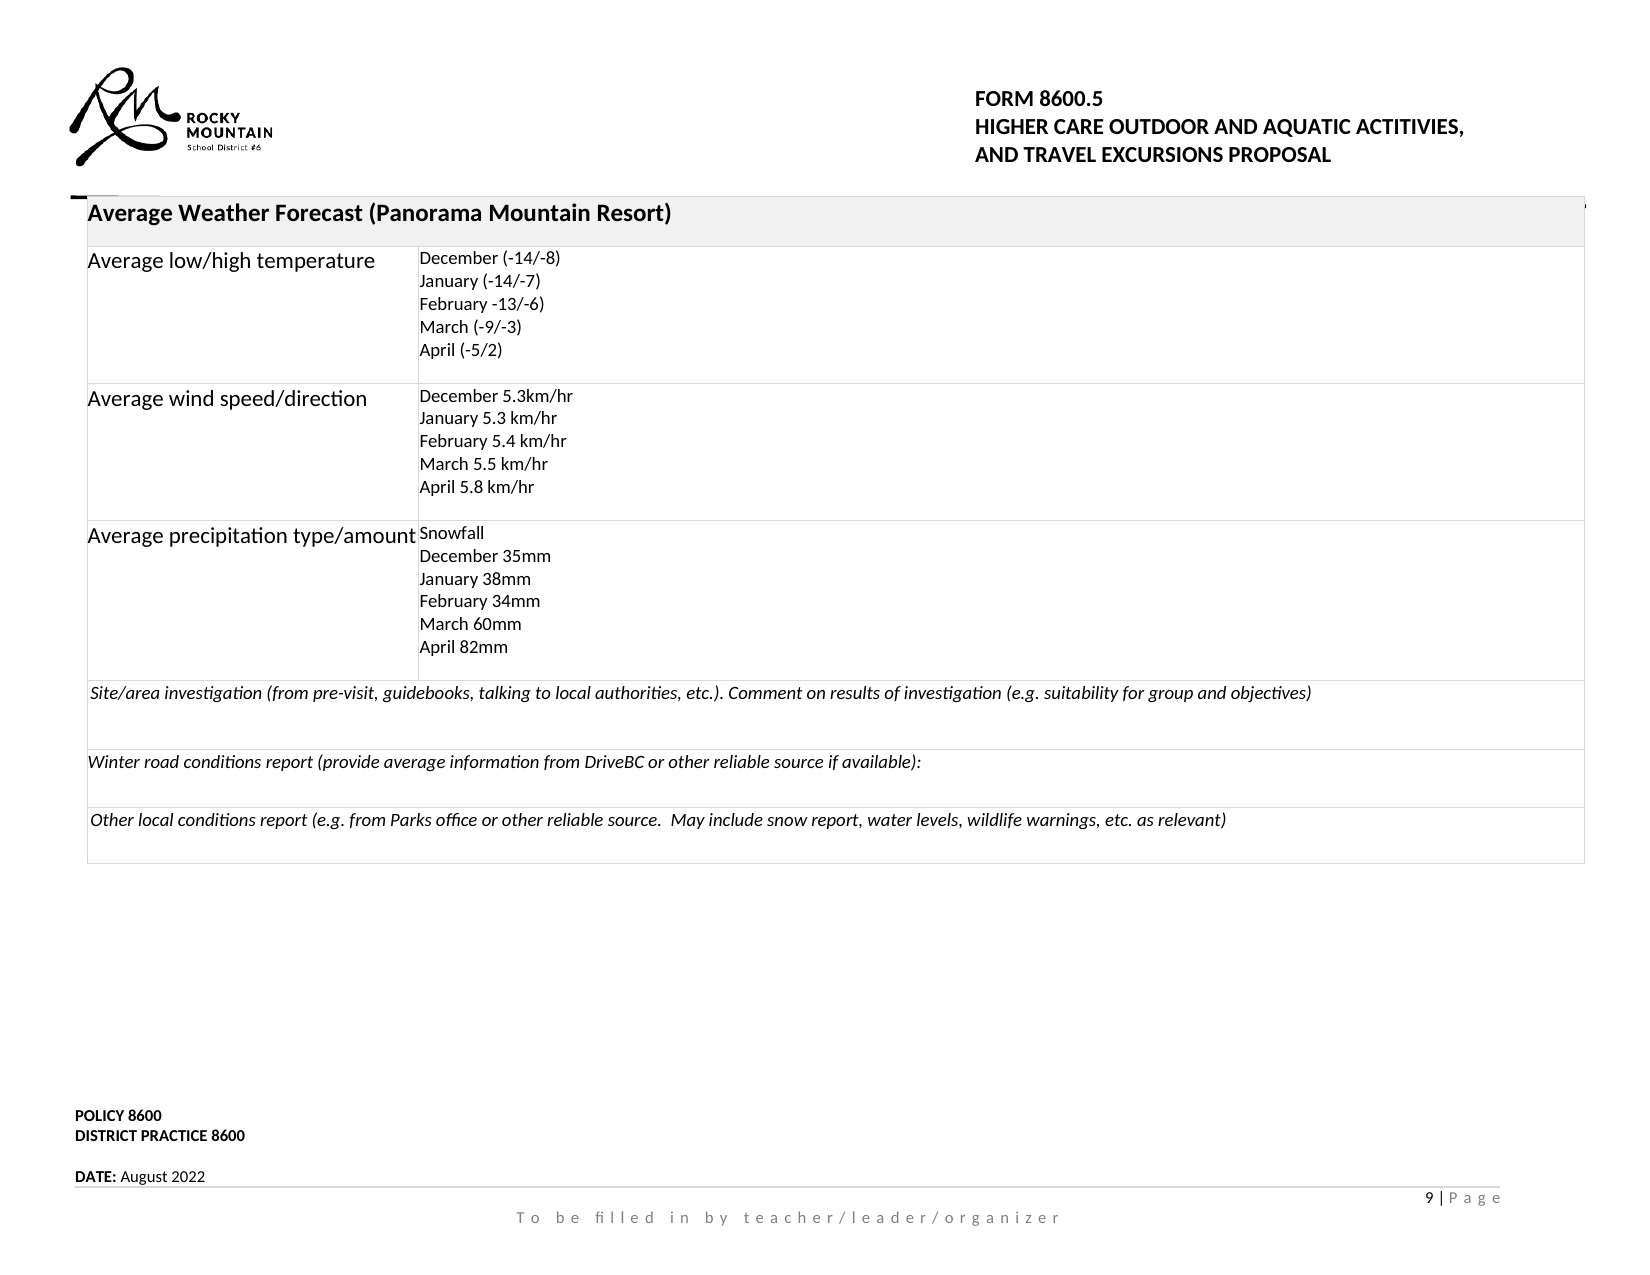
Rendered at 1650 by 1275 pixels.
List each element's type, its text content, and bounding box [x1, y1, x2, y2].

table_cell Snowfall December 35mm January 38mm February 34mm March 60mm April 82mm [419, 521, 1584, 680]
table_cell Winter road conditions report (provide average information from DriveBC or other reliable source if available): [88, 750, 1584, 807]
table_cell December 5.3km/hr January 5.3 km/hr February 5.4 km/hr March 5.5 km/hr April 5.8 km/hr [419, 384, 1584, 520]
picture [62, 50, 283, 185]
table_cell December (-14/-8) January (-14/-7) February -13/-6) March (-9/-3) April (-5/2) [419, 247, 1584, 383]
table_cell Average low/high temperature [88, 247, 418, 383]
table_cell Other local conditions report (e.g. from Parks office or other reliable source. May include snow report, water levels, wildlife warnings, etc. as relevant) [88, 808, 1584, 863]
table_cell Average wind speed/direction [88, 384, 418, 520]
table_cell Average precipitation type/amount [88, 521, 418, 680]
table_header Average Weather Forecast (Panorama Mountain Resort) [88, 197, 1584, 246]
table_cell Site/area investigation (from pre-visit, guidebooks, talking to local authorities, etc.). Comment on results of investigation (e.g. suitability for group and objectives) [88, 681, 1584, 749]
